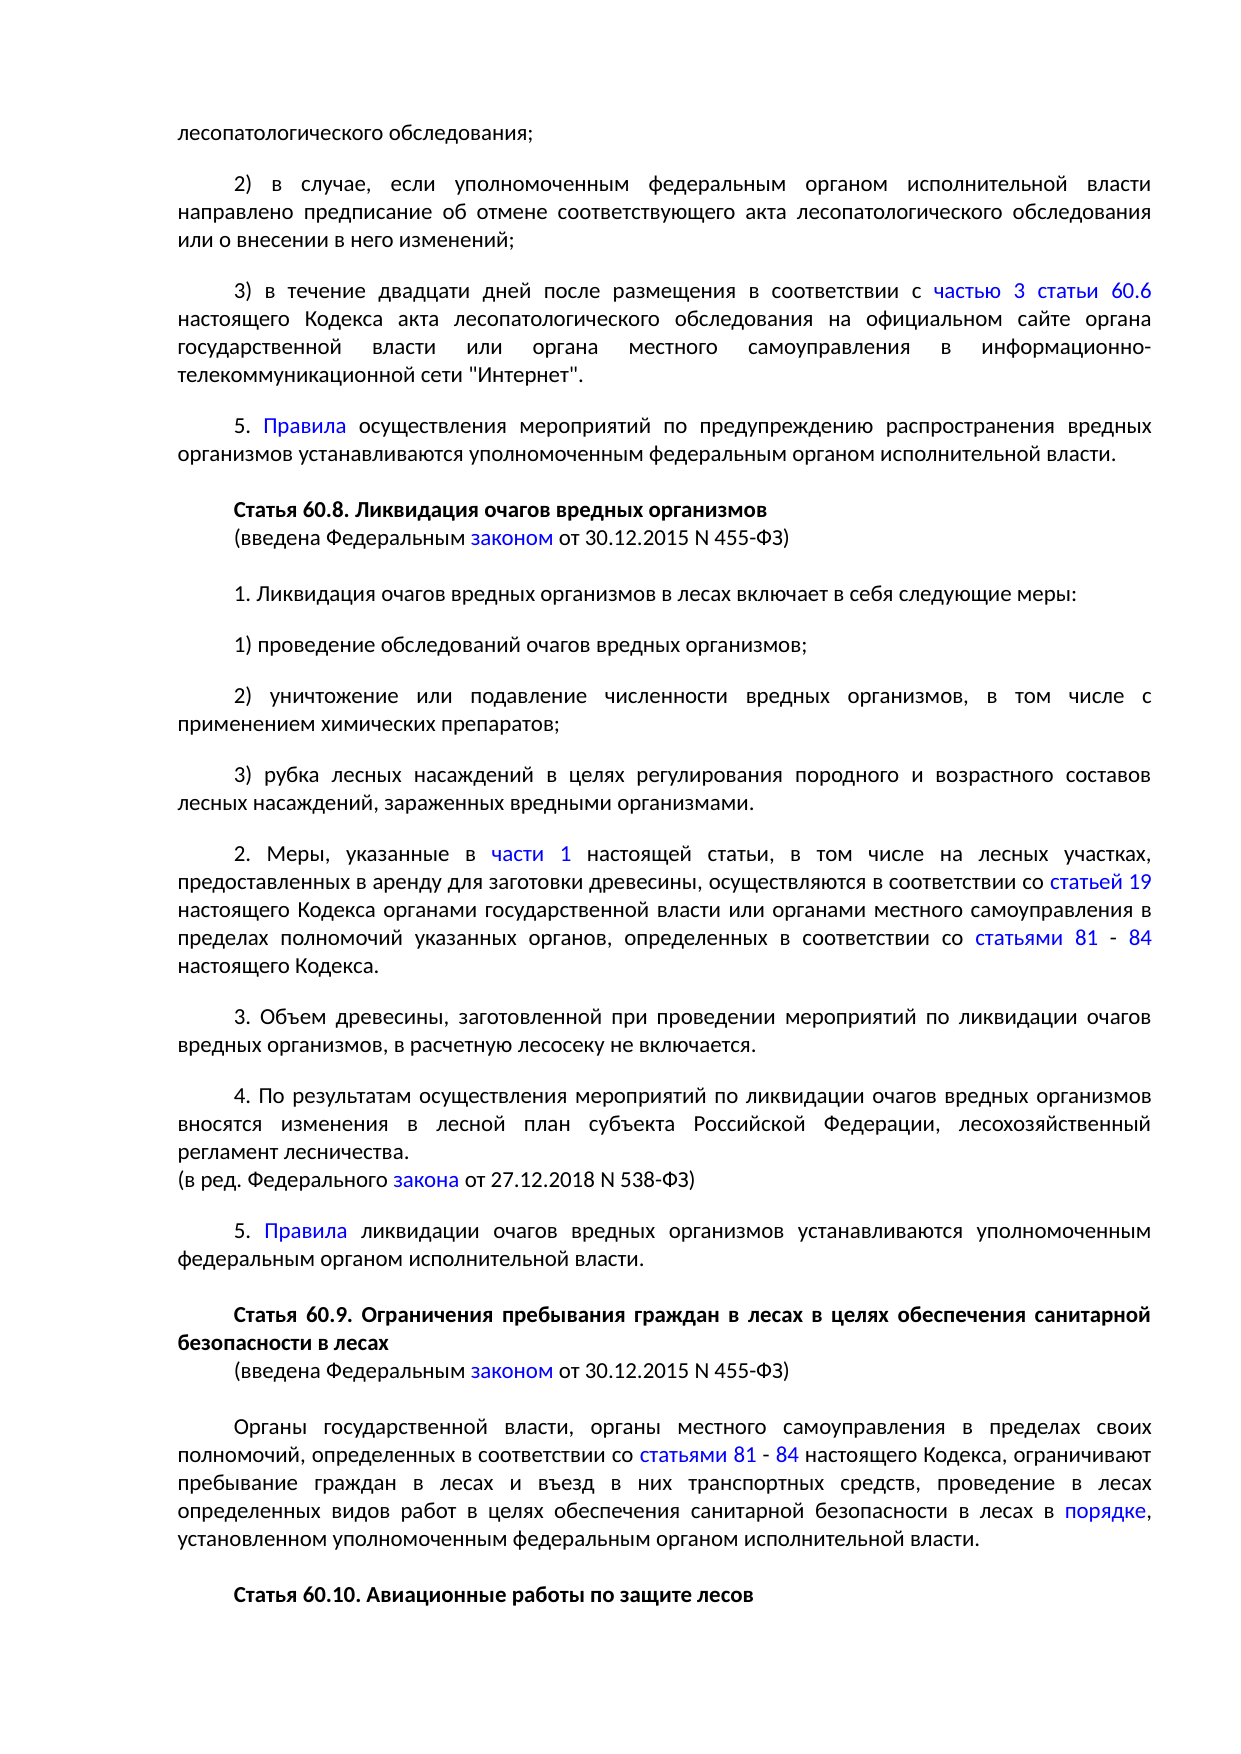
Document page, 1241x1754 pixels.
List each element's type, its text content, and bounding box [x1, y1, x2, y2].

text 2) уничтожение или подавление численности вредных организмов, в том числе с применением химических препаратов; [177, 681, 1152, 737]
text 3. Объем древесины, заготовленной при проведении мероприятий по ликвидации очагов вредных организмов, в расчетную лесосеку не включается. [177, 1002, 1152, 1058]
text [177, 118, 1152, 146]
text 5. Правила осуществления мероприятий по предупреждению распространения вредных организмов устанавливаются уполномоченным федеральным органом исполнительной власти. [177, 411, 1152, 467]
text 3) в течение двадцати дней после размещения в соответствии с частью 3 статьи 60.6 настоящего Кодекса акта лесопатологического обследования на официальном сайте органа государственной власти или органа местного самоуправления в информационно-телекоммуникационной сети "Интернет". [177, 276, 1152, 388]
text 1) проведение обследований очагов вредных организмов; [177, 630, 1152, 658]
text 5. Правила ликвидации очагов вредных организмов устанавливаются уполномоченным федеральным органом исполнительной власти. [177, 1216, 1152, 1272]
title Статья 60.9. Ограничения пребывания граждан в лесах в целях обеспечения санитарной безопасности в лесах [177, 1300, 1152, 1356]
text (введена Федеральным законом от 30.12.2015 N 455-ФЗ) [177, 523, 1152, 551]
text 2. Меры, указанные в части 1 настоящей статьи, в том числе на лесных участках, предоставленных в аренду для заготовки древесины, осуществляются в соответствии со статьей 19 настоящего Кодекса органами государственной власти или органами местного самоуправления в пределах полномочий указанных органов, определенных в соответствии со статьями 81 - 84 настоящего Кодекса. [177, 839, 1152, 979]
text 2) в случае, если уполномоченным федеральным органом исполнительной власти направлено предписание об отмене соответствующего акта лесопатологического обследования или о внесении в него изменений; [177, 169, 1152, 253]
title Статья 60.8. Ликвидация очагов вредных организмов [177, 495, 1152, 523]
text 3) рубка лесных насаждений в целях регулирования породного и возрастного составов лесных насаждений, зараженных вредными организмами. [177, 760, 1152, 816]
text Органы государственной власти, органы местного самоуправления в пределах своих полномочий, определенных в соответствии со статьями 81 - 84 настоящего Кодекса, ограничивают пребывание граждан в лесах и въезд в них транспортных средств, проведение в лесах определенных видов работ в целях обеспечения санитарной безопасности в лесах в порядке, установленном уполномоченным федеральным органом исполнительной власти. [177, 1412, 1152, 1552]
title Статья 60.10. Авиационные работы по защите лесов [177, 1580, 1152, 1608]
text 4. По результатам осуществления мероприятий по ликвидации очагов вредных организмов вносятся изменения в лесной план субъекта Российской Федерации, лесохозяйственный регламент лесничества. [177, 1081, 1152, 1165]
text (введена Федеральным законом от 30.12.2015 N 455-ФЗ) [177, 1356, 1152, 1384]
text (в ред. Федерального закона от 27.12.2018 N 538-ФЗ) [177, 1165, 1152, 1193]
text 1. Ликвидация очагов вредных организмов в лесах включает в себя следующие меры: [177, 579, 1152, 607]
